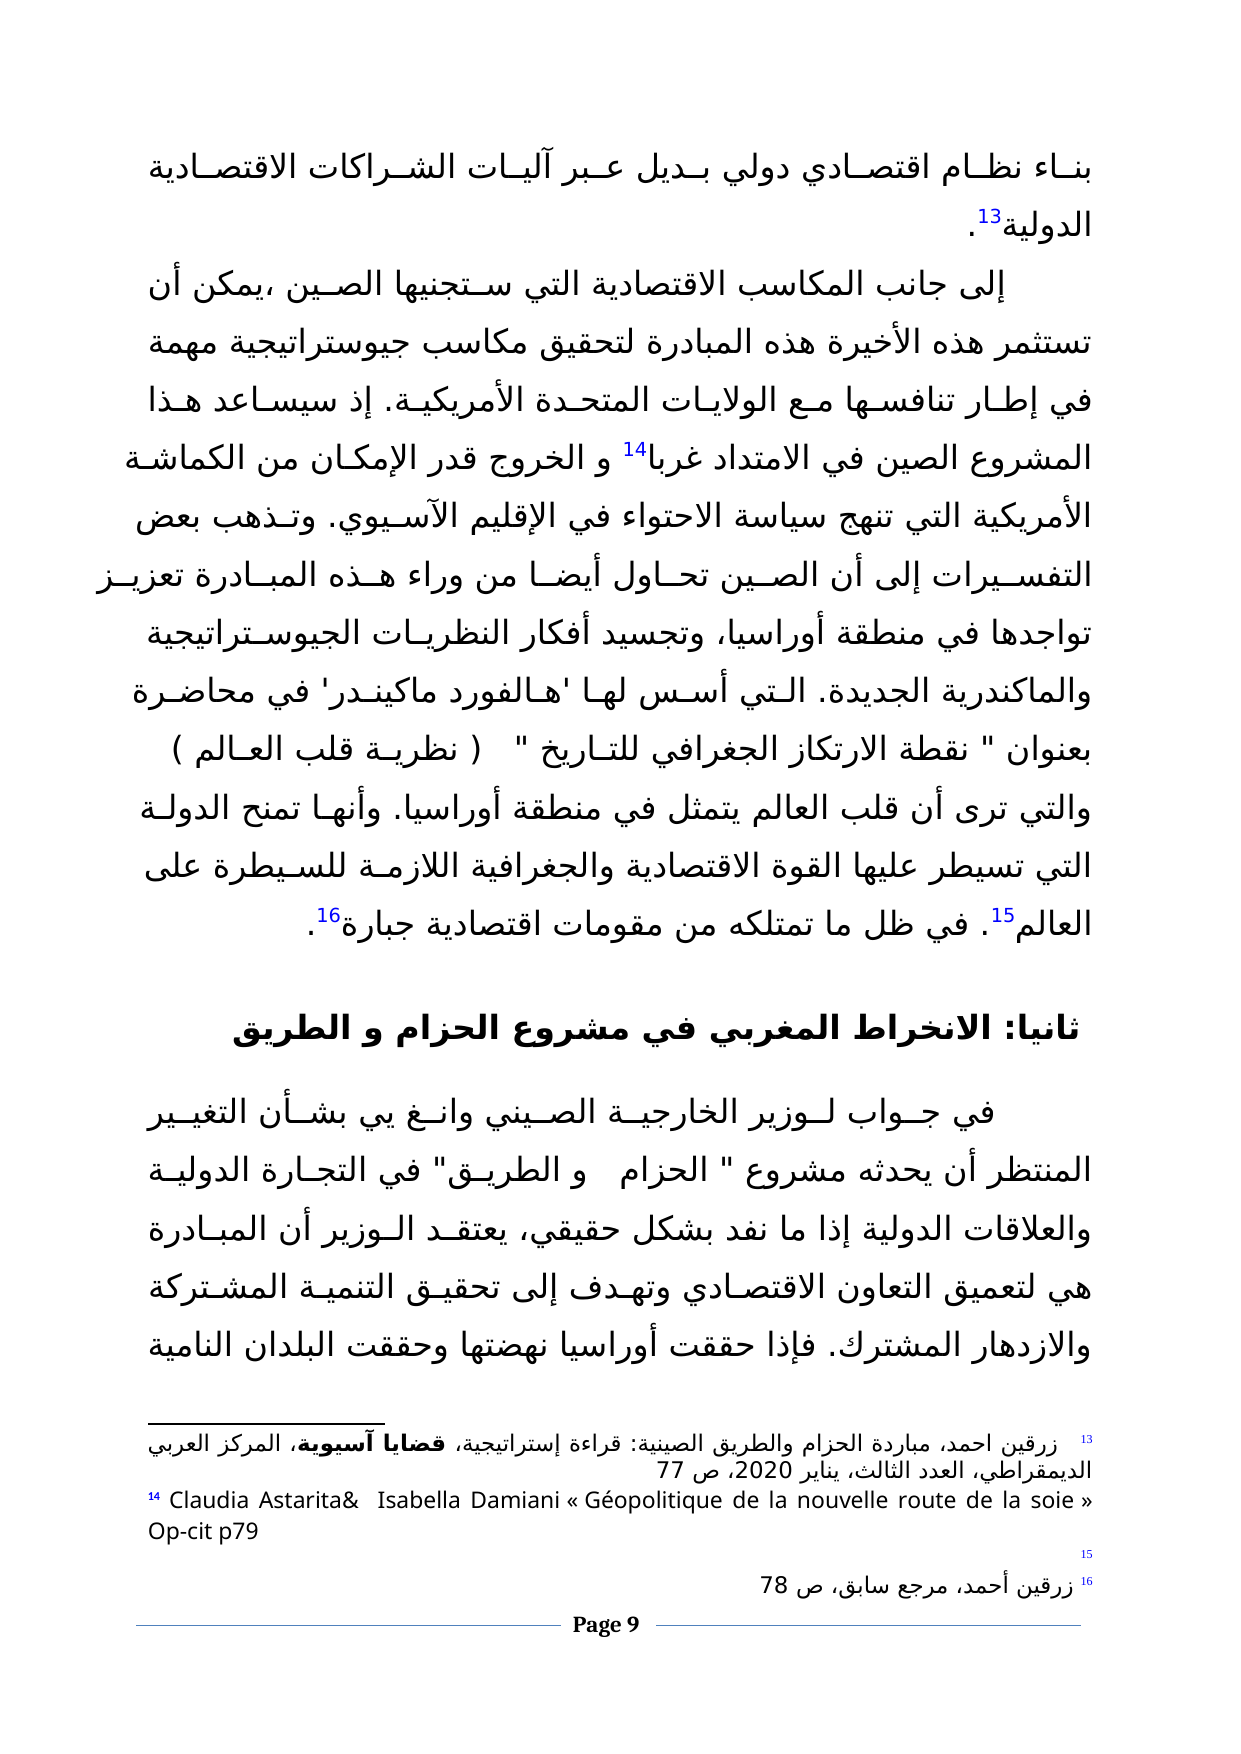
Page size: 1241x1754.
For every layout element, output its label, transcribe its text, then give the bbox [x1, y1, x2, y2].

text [148, 148, 1093, 245]
text إلى جانب المكاسب الاقتصادية التي ستجنيها الصين ،يمكن أن تستثمر هذه الأخيرة هذه المبادرة لتحقيق مكاسب جيوستراتيجية مهمة في إطار تنافسها مع الولايات المتحدة الأمريكية. إذ سيساعد هذا المشروع الصين في الامتداد غربا و الخروج قدر الإمكان من الكماشة الأمريكية التي تنهج سياسة الاحتواء في الإقليم الآسيوي. وتذهب بعض التفسيرات إلى أن الصين تحاول أيضا من وراء هذه المبادرة تعزيز تواجدها في منطقة أوراسيا، وتجسيد أفكار النظريات الجيوستراتيجية والماكندرية الجديدة. التي أسس لها 'هالفورد ماكيندر' في محاضرة بعنوان " نقطة الارتكاز الجغرافي للتاريخ " ( نظرية قلب العالم ) والتي ترى أن قلب العالم يتمثل في منطقة أوراسيا. وأنها تمنح الدولة التي تسيطر عليها القوة الاقتصادية والجغرافية اللازمة للسيطرة على العالم. في ظل ما تمتلكه من مقومات اقتصادية جبارة. [148, 264, 1093, 943]
text ثانيا: الانخراط المغربي في مشروع الحزام و الطريق [148, 1008, 1093, 1047]
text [148, 1092, 1093, 1364]
